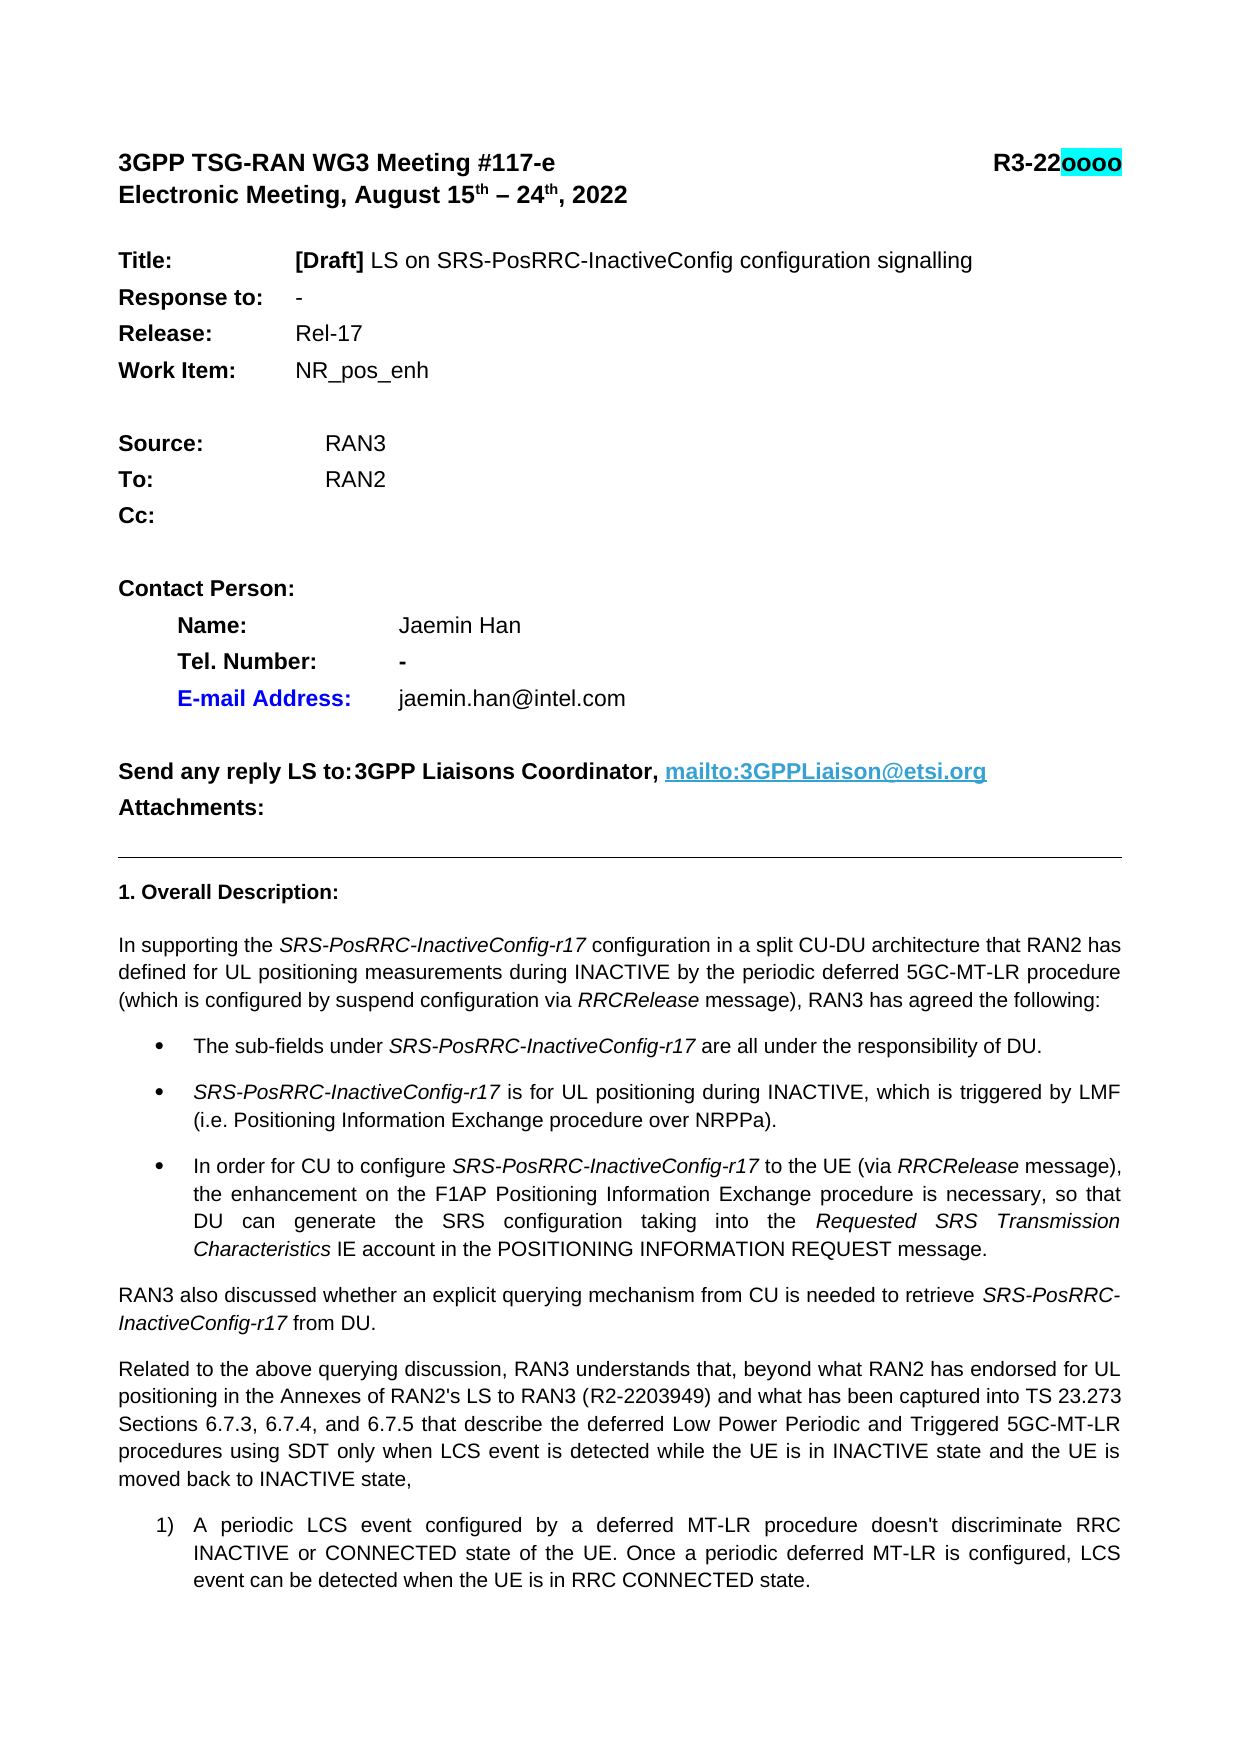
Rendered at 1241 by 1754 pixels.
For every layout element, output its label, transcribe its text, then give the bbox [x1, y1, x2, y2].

text E-mail Address: jaemin.han@intel.com [177, 685, 1122, 711]
list The sub-fields under SRS-PosRRC-InactiveConfig-r17 are all under the responsibility of DU. [156, 1034, 1122, 1058]
text Send any reply LS to: 3GPP Liaisons Coordinator, mailto:3GPPLiaison@etsi.org [118, 758, 1122, 784]
title Attachments: [118, 794, 1122, 821]
text Contact Person: [118, 575, 1122, 602]
text Name: Jaemin Han [177, 612, 1122, 638]
list SRS-PosRRC-InactiveConfig-r17 is for UL positioning during INACTIVE, which is triggered by LMF (i.e. Positioning Information Exchange procedure over NRPPa). [156, 1080, 1122, 1132]
text Electronic Meeting, August 15th – 24th, 2022 [118, 181, 1122, 209]
text To: RAN2 [118, 466, 1122, 492]
list In order for CU to configure SRS-PosRRC-InactiveConfig-r17 to the UE (via RRCRelease message), the enhancement on the F1AP Positioning Information Exchange procedure is necessary, so that DU can generate the SRS configuration taking into the Requested SRS Transmission Characteristics IE account in the POSITIONING INFORMATION REQUEST message. [156, 1154, 1122, 1261]
text Source: RAN3 [118, 429, 1122, 456]
title Title: [Draft] LS on SRS-PosRRC-InactiveConfig configuration signalling [118, 247, 1122, 274]
text RAN3 also discussed whether an explicit querying mechanism from CU is needed to retrieve SRS-PosRRC-InactiveConfig-r17 from DU. [118, 1283, 1122, 1334]
title Response to: - [118, 284, 1122, 310]
text 3GPP TSG-RAN WG3 Meeting #117-e R3-22oooo [118, 147, 1122, 176]
text Tel. Number: - [177, 648, 1122, 675]
list A periodic LCS event configured by a deferred MT-LR procedure doesn't discriminate RRC INACTIVE or CONNECTED state of the UE. Once a periodic deferred MT-LR is configured, LCS event can be detected when the UE is in RRC CONNECTED state. [156, 1513, 1122, 1592]
text 1. Overall Description: [118, 880, 1122, 904]
title Release: Rel-17 [118, 320, 1122, 347]
title Work Item: NR_pos_enh [118, 357, 1122, 383]
text In supporting the SRS-PosRRC-InactiveConfig-r17 configuration in a split CU-DU architecture that RAN2 has defined for UL positioning measurements during INACTIVE by the periodic deferred 5GC-MT-LR procedure (which is configured by suspend configuration via RRCRelease message), RAN3 has agreed the following: [118, 932, 1122, 1011]
text Related to the above querying discussion, RAN3 understands that, beyond what RAN2 has endorsed for UL positioning in the Annexes of RAN2's LS to RAN3 (R2-2203949) and what has been captured into TS 23.273 Sections 6.7.3, 6.7.4, and 6.7.5 that describe the deferred Low Power Periodic and Triggered 5GC-MT-LR procedures using SDT only when LCS event is detected while the UE is in INACTIVE state and the UE is moved back to INACTIVE state, [118, 1357, 1122, 1491]
text Cc: [118, 502, 1122, 529]
